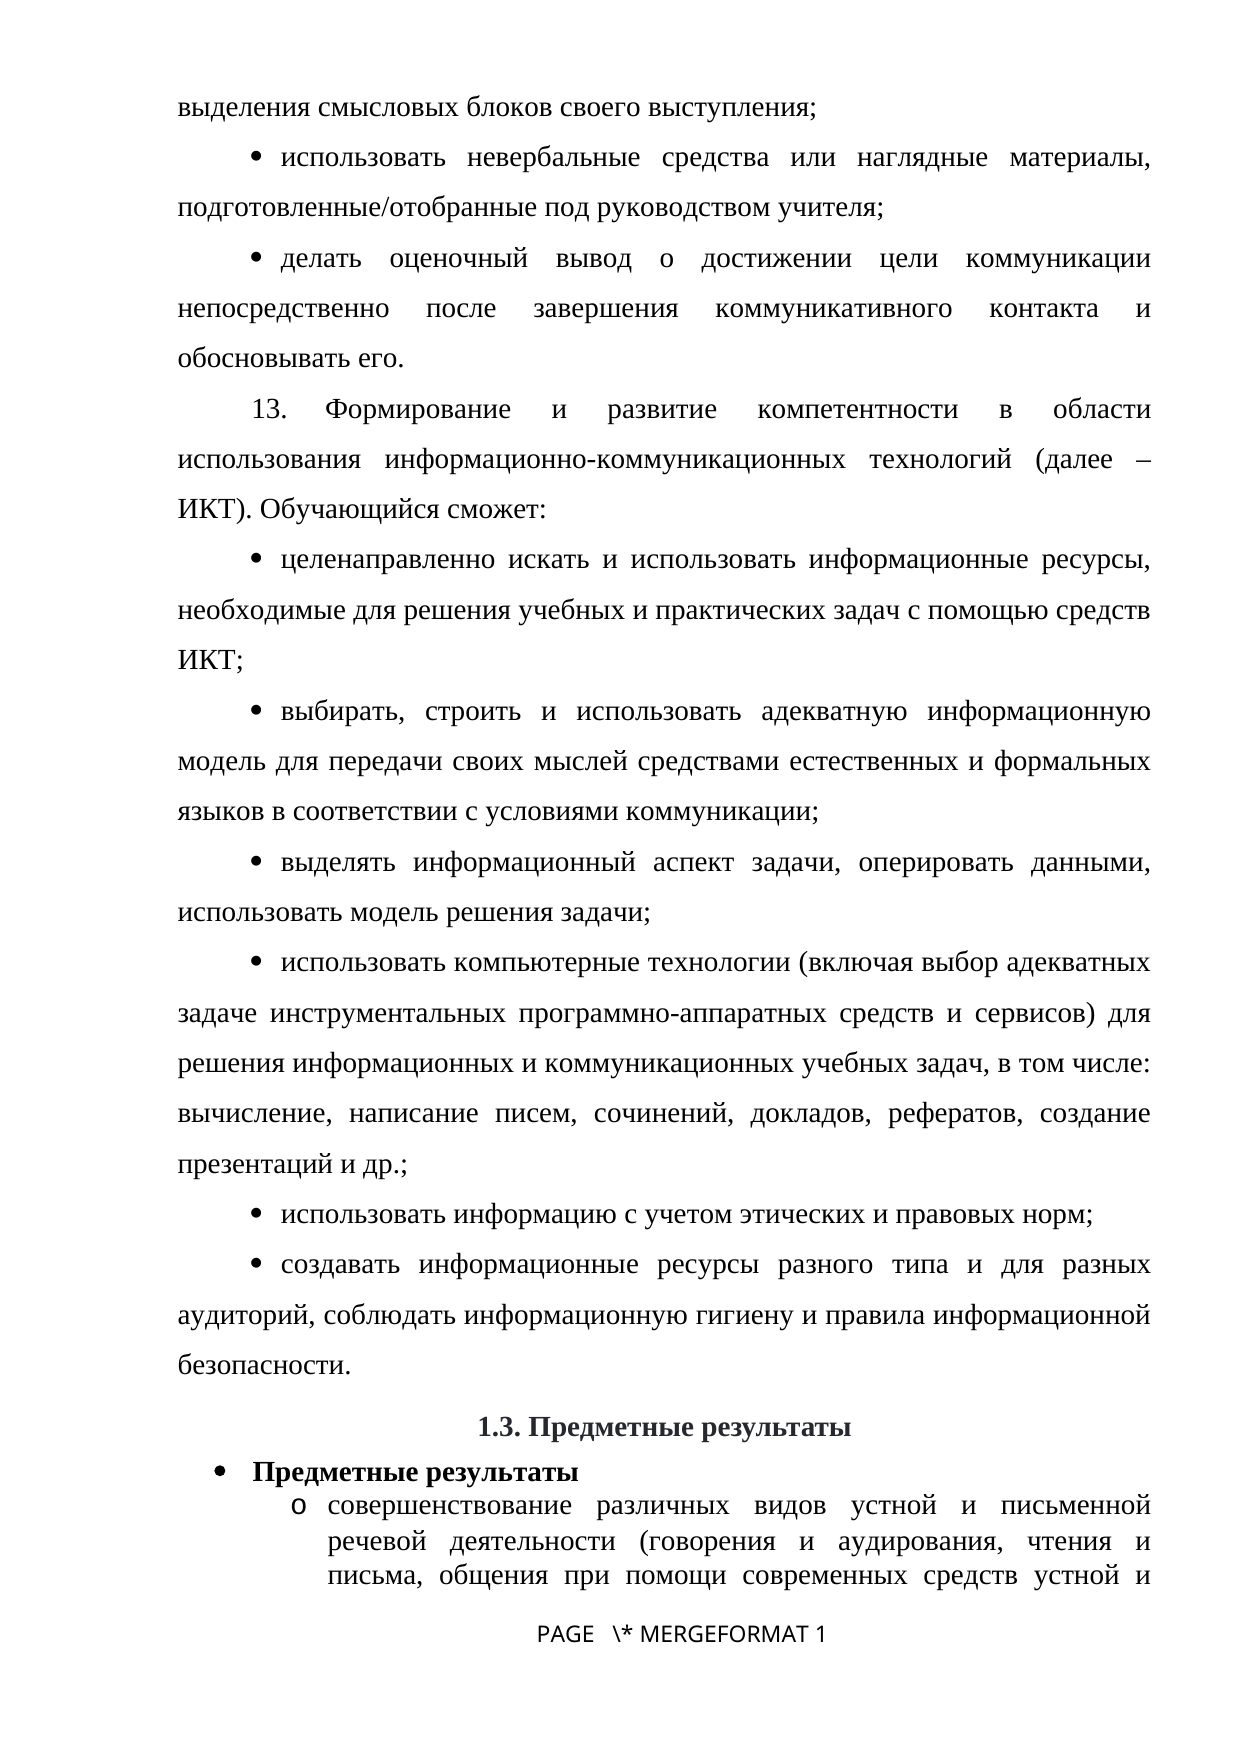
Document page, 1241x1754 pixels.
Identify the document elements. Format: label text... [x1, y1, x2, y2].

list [290, 1487, 1152, 1590]
list создавать информационные ресурсы разного типа и для разных аудиторий, соблюдать информационную гигиену и правила информационной безопасности. [177, 1247, 1152, 1381]
list целенаправленно искать и использовать информационные ресурсы, необходимые для решения учебных и практических задач с помощью средств ИКТ; [177, 542, 1152, 676]
list использовать компьютерные технологии (включая выбор адекватных задаче инструментальных программно-аппаратных средств и сервисов) для решения информационных и коммуникационных учебных задач, в том числе: вычисление, написание писем, сочинений, докладов, рефератов, создание презентаций и др.; [177, 944, 1152, 1179]
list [177, 89, 1152, 122]
list делать оценочный вывод о достижении цели коммуникации непосредственно после завершения коммуникативного контакта и обосновывать его. [177, 240, 1152, 374]
list использовать невербальные средства или наглядные материалы, подготовленные/отобранные под руководством учителя; [177, 139, 1152, 223]
subtitle 1.3. Предметные результаты [177, 1409, 1152, 1442]
list Формирование и развитие компетентности в области использования информационно-коммуникационных технологий (далее – ИКТ). Обучающийся сможет: [177, 391, 1152, 525]
list Предметные результаты [215, 1454, 1152, 1487]
list выбирать, строить и использовать адекватную информационную модель для передачи своих мыслей средствами естественных и формальных языков в соответствии с условиями коммуникации; [177, 693, 1152, 827]
list использовать информацию с учетом этических и правовых норм; [177, 1196, 1152, 1230]
list выделять информационный аспект задачи, оперировать данными, использовать модель решения задачи; [177, 844, 1152, 928]
